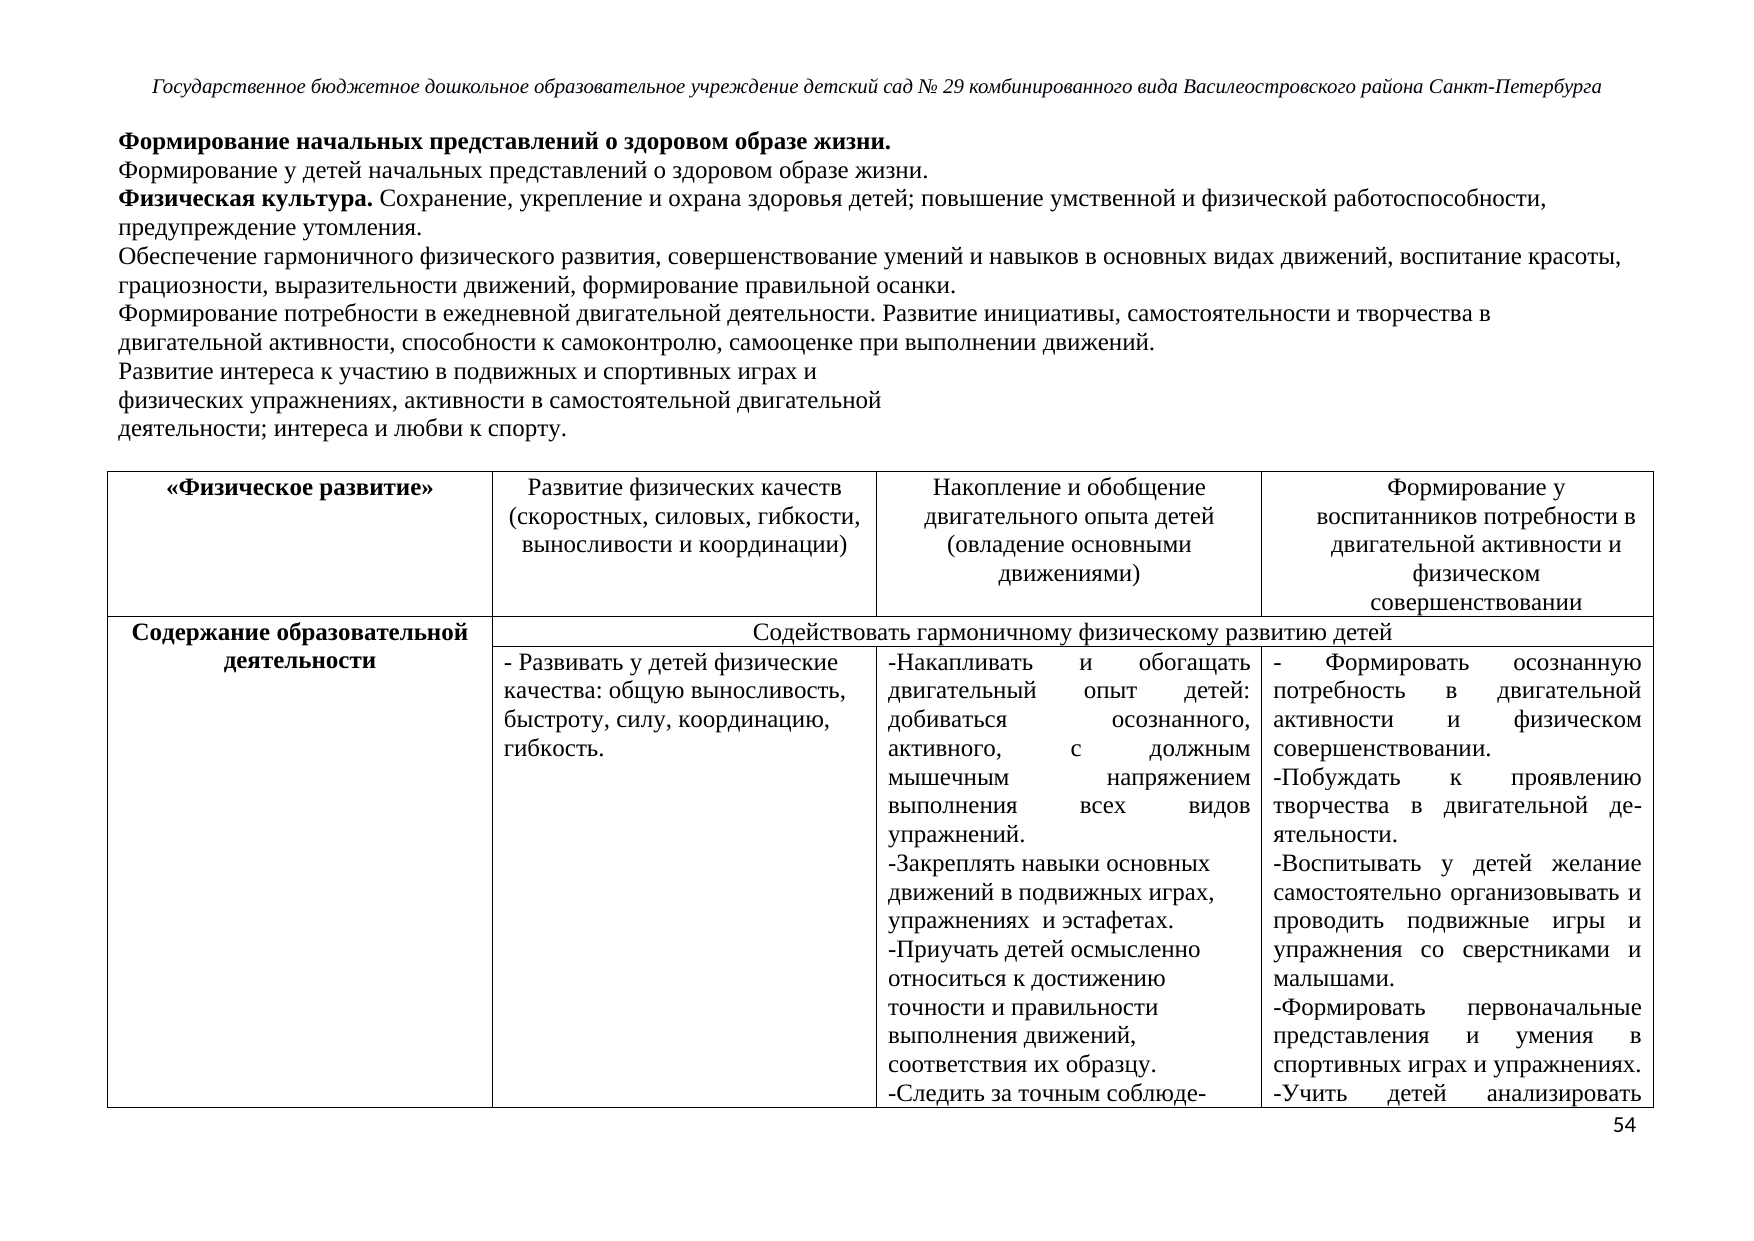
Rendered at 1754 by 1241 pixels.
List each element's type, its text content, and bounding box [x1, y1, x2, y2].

table_cell Содействовать гармоничному физическому развитию детей [493, 617, 1653, 646]
text физических упражнениях, активности в самостоятельной двигательной [118, 385, 1636, 413]
text Формирование у детей начальных представлений о здоровом образе жизни. [118, 155, 1636, 183]
text Обеспечение гармоничного физического развития, совершенствование умений и навыков в основных видах движений, воспитание красоты, [118, 241, 1636, 270]
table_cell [877, 647, 1261, 1107]
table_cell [493, 647, 876, 1107]
text грациозности, выразительности движений, формирование правильной осанки. [118, 270, 1636, 298]
table_cell Содержание образовательной деятельности [108, 617, 492, 1107]
text Формирование потребности в ежедневной двигательной деятельности. Развитие инициативы, самостоятельности и творчества в двигательной активности, способности к самоконтролю, самооценке при выполнении движений. [118, 298, 1636, 356]
table_header Формирование у воспитанников потребности в двигательной активности и физическом совершенствовании [1262, 472, 1653, 616]
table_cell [1262, 647, 1653, 1107]
table_header Развитие физических качеств (скоростных, силовых, гибкости, выносливости и координации) [493, 472, 876, 616]
table_header «Физическое развитие» [108, 472, 492, 616]
text Развитие интереса к участию в подвижных и спортивных играх и [118, 356, 1636, 385]
text деятельности; интереса и любви к спорту. [118, 413, 1636, 442]
table_header Накопление и обобщение двигательного опыта детей (овладение основными движениями) [877, 472, 1261, 616]
text Формирование начальных представлений о здоровом образе жизни. [118, 126, 1636, 155]
text Физическая культура. Сохранение, укрепление и охрана здоровья детей; повышение умственной и физической работоспособности, предупреждение утомления. [118, 183, 1636, 241]
